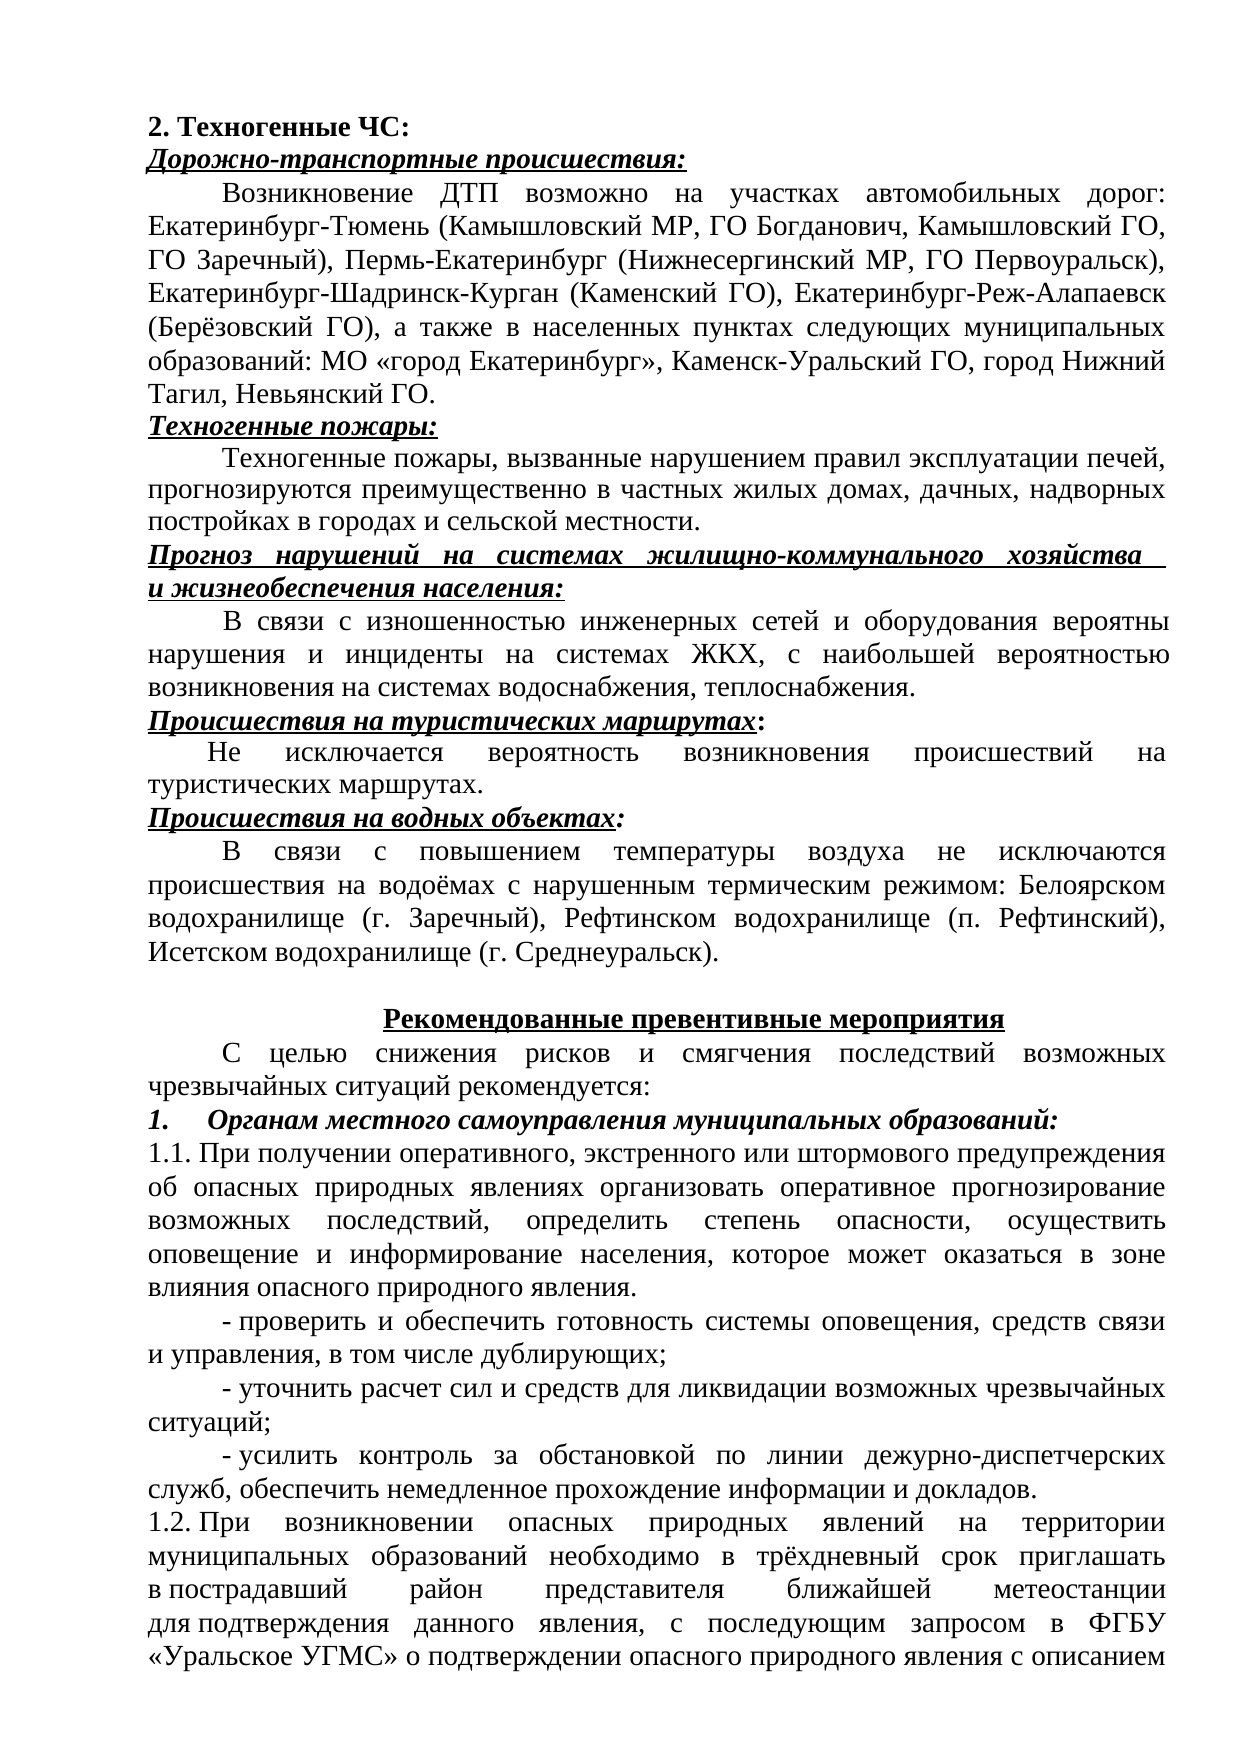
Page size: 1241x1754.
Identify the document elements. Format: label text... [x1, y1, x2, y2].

text 1.1. При получении оперативного, экстренного или штормового предупреждения об опасных природных явлениях организовать оперативное прогнозирование возможных последствий, определить степень опасности, осуществить оповещение и информирование населения, которое может оказаться в зоне влияния опасного природного явления. [148, 1135, 1167, 1303]
text Возникновение ДТП возможно на участках автомобильных дорог: Екатеринбург-Тюмень (Камышловский МР, ГО Богданович, Камышловский ГО, ГО Заречный), Пермь-Екатеринбург (Нижнесергинский МР, ГО Первоуральск), Екатеринбург-Шадринск-Курган (Каменский ГО), Екатеринбург-Реж-Алапаевск (Берёзовский ГО), а также в населенных пунктах следующих муниципальных образований: МО «город Екатеринбург», Каменск-Уральский ГО, город Нижний Тагил, Невьянский ГО. [148, 175, 1167, 410]
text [148, 1504, 1167, 1672]
text - проверить и обеспечить готовность системы оповещения, средств связи и управления, в том числе дублирующих; [148, 1303, 1167, 1370]
text Не исключается вероятность возникновения происшествий на туристических маршрутах. [148, 736, 1167, 800]
text 2. Техногенные ЧС: [148, 111, 1167, 143]
text Происшествия на водных объектах: [148, 800, 1167, 833]
text С целью снижения рисков и смягчения последствий возможных чрезвычайных ситуаций рекомендуется: [148, 1035, 1167, 1102]
text Прогноз нарушений на системах жилищно-коммунального хозяйства и жизнеобеспечения населения: [148, 537, 1167, 604]
text - уточнить расчет сил и средств для ликвидации возможных чрезвычайных ситуаций; [148, 1370, 1167, 1437]
text Рекомендованные превентивные мероприятия [148, 1001, 1167, 1035]
text В связи с изношенностью инженерных сетей и оборудования вероятны нарушения и инциденты на системах ЖКХ, с наибольшей вероятностью возникновения на системах водоснабжения, теплоснабжения. [148, 604, 1171, 703]
text Дорожно-транспортные происшествия: [148, 143, 1167, 175]
text В связи с повышением температуры воздуха не исключаются происшествия на водоёмах с нарушенным термическим режимом: Белоярском водохранилище (г. Заречный), Рефтинском водохранилище (п. Рефтинский), Исетском водохранилище (г. Среднеуральск). [148, 833, 1167, 968]
text - усилить контроль за обстановкой по линии дежурно-диспетчерских служб, обеспечить немедленное прохождение информации и докладов. [148, 1437, 1167, 1504]
list Органам местного самоуправления муниципальных образований: [148, 1102, 1167, 1135]
text Происшествия на туристических маршрутах: [148, 703, 1167, 736]
text Техногенные пожары, вызванные нарушением правил эксплуатации печей, прогнозируются преимущественно в частных жилых домах, дачных, надворных постройках в городах и сельской местности. [148, 442, 1167, 537]
text Техногенные пожары: [148, 410, 1167, 442]
